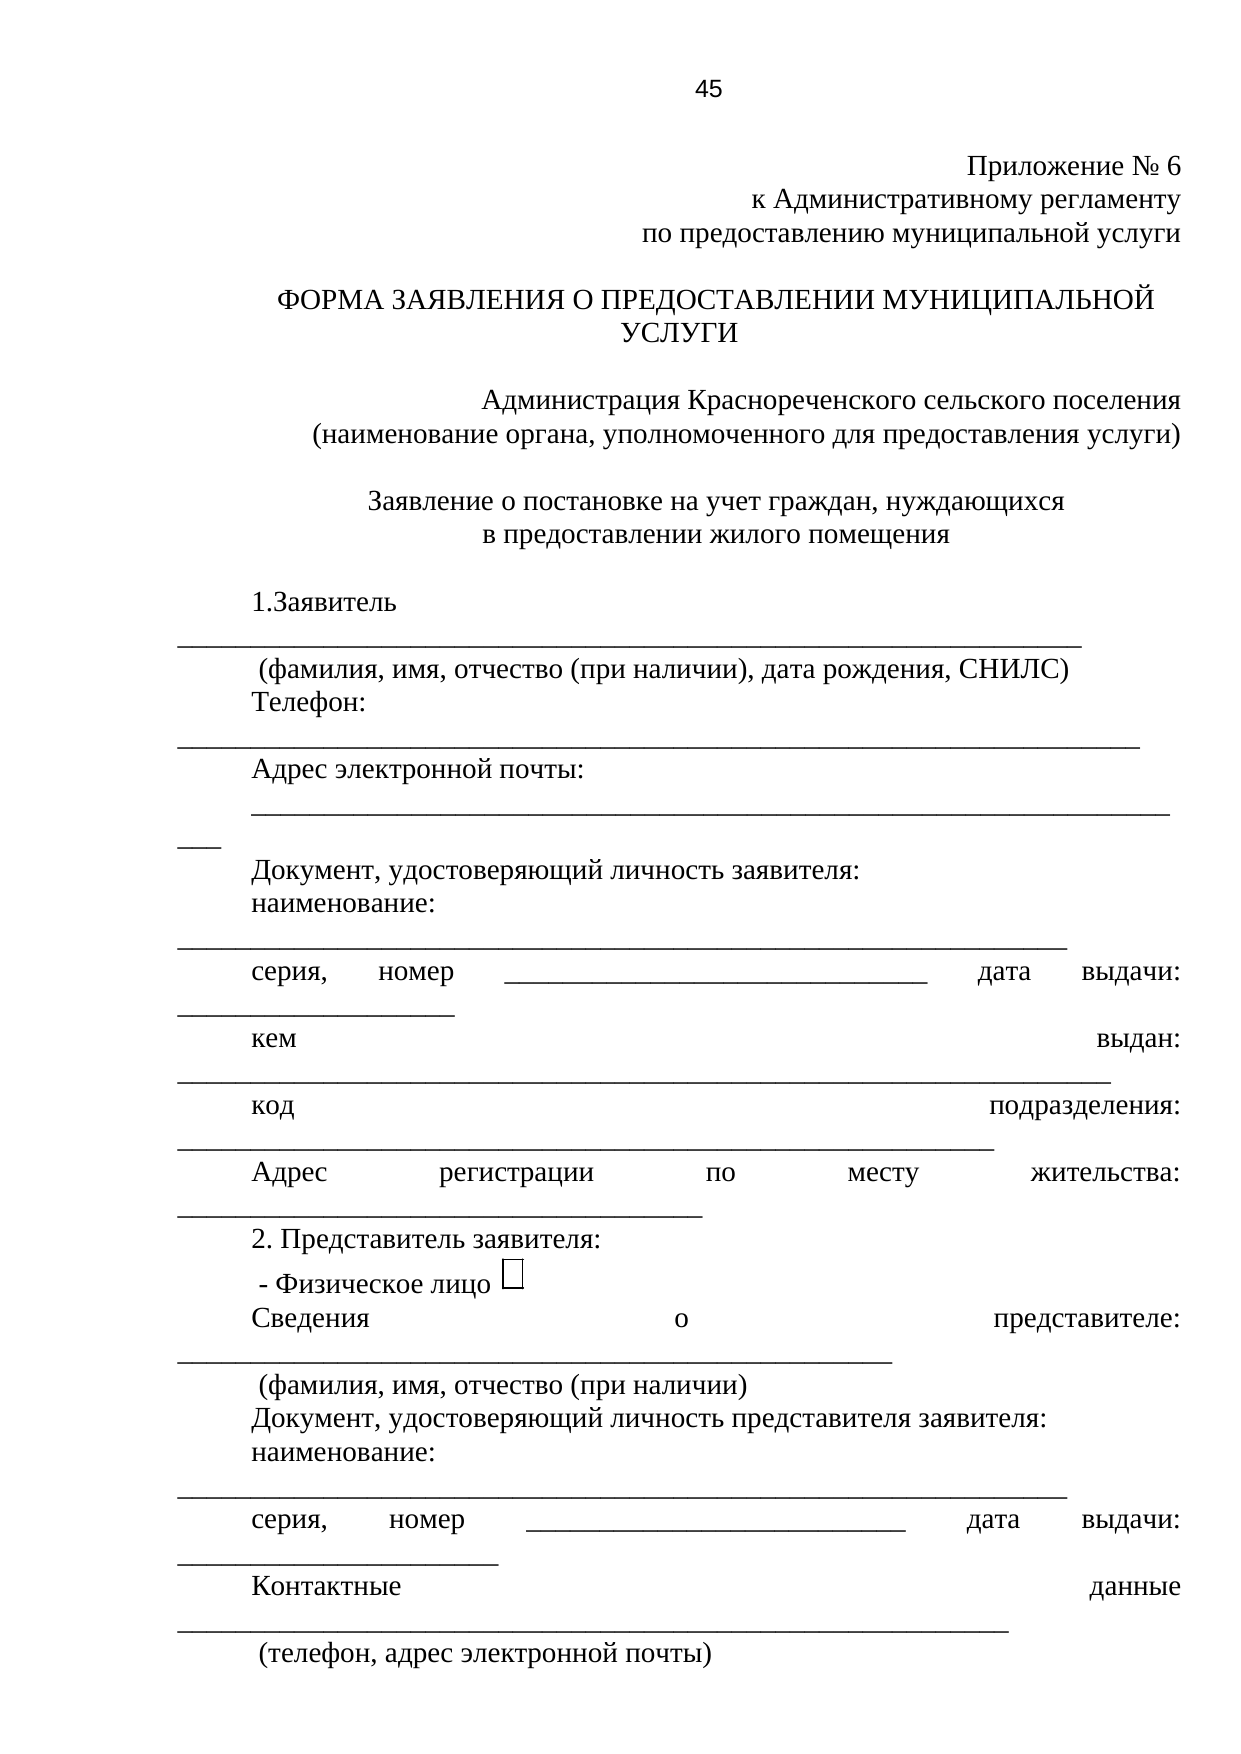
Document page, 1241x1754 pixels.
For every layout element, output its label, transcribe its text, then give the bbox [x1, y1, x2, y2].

text Администрация Краснореченского сельского поселения [177, 382, 1181, 416]
text - Физическое лицо [177, 1254, 1181, 1300]
text к Административному регламенту [177, 181, 1181, 215]
text 2. Представитель заявителя: [177, 1221, 1181, 1254]
text __________________________________________________________________ [177, 785, 1181, 852]
text (наименование органа, уполномоченного для предоставления услуги) [177, 416, 1181, 449]
text серия, номер _____________________________ дата выдачи: ___________________ [177, 953, 1181, 1020]
text Документ, удостоверяющий личность представителя заявителя: [177, 1401, 1181, 1434]
text (фамилия, имя, отчество (при наличии), дата рождения, СНИЛС) [177, 651, 1181, 684]
text в предоставлении жилого помещения [177, 517, 1181, 550]
text Приложение № 6 [177, 148, 1181, 181]
text Адрес регистрации по месту жительства: ____________________________________ [177, 1154, 1181, 1221]
text наименование: _____________________________________________________________ [177, 886, 1181, 953]
text Контактные данные _________________________________________________________ [177, 1568, 1181, 1635]
text (телефон, адрес электронной почты) [177, 1635, 1181, 1669]
text Адрес электронной почты: [177, 751, 1181, 785]
text по предоставлению муниципальной услуги [177, 215, 1181, 248]
text наименование: _____________________________________________________________ [177, 1434, 1181, 1501]
text Телефон: __________________________________________________________________ [177, 684, 1181, 751]
text 1.Заявитель ______________________________________________________________ [177, 584, 1181, 651]
text ФОРМА ЗАЯВЛЕНИЯ О ПРЕДОСТАВЛЕНИИ МУНИЦИПАЛЬНОЙ УСЛУГИ [177, 282, 1181, 349]
text код подразделения: ________________________________________________________ [177, 1087, 1181, 1154]
text Заявление о постановке на учет граждан, нуждающихся [177, 483, 1181, 517]
text (фамилия, имя, отчество (при наличии) [177, 1367, 1181, 1401]
text серия, номер __________________________ дата выдачи: ______________________ [177, 1501, 1181, 1568]
text Сведения о представителе: _________________________________________________ [177, 1300, 1181, 1367]
text Документ, удостоверяющий личность заявителя: [177, 852, 1181, 886]
text кем выдан: ________________________________________________________________ [177, 1020, 1181, 1087]
